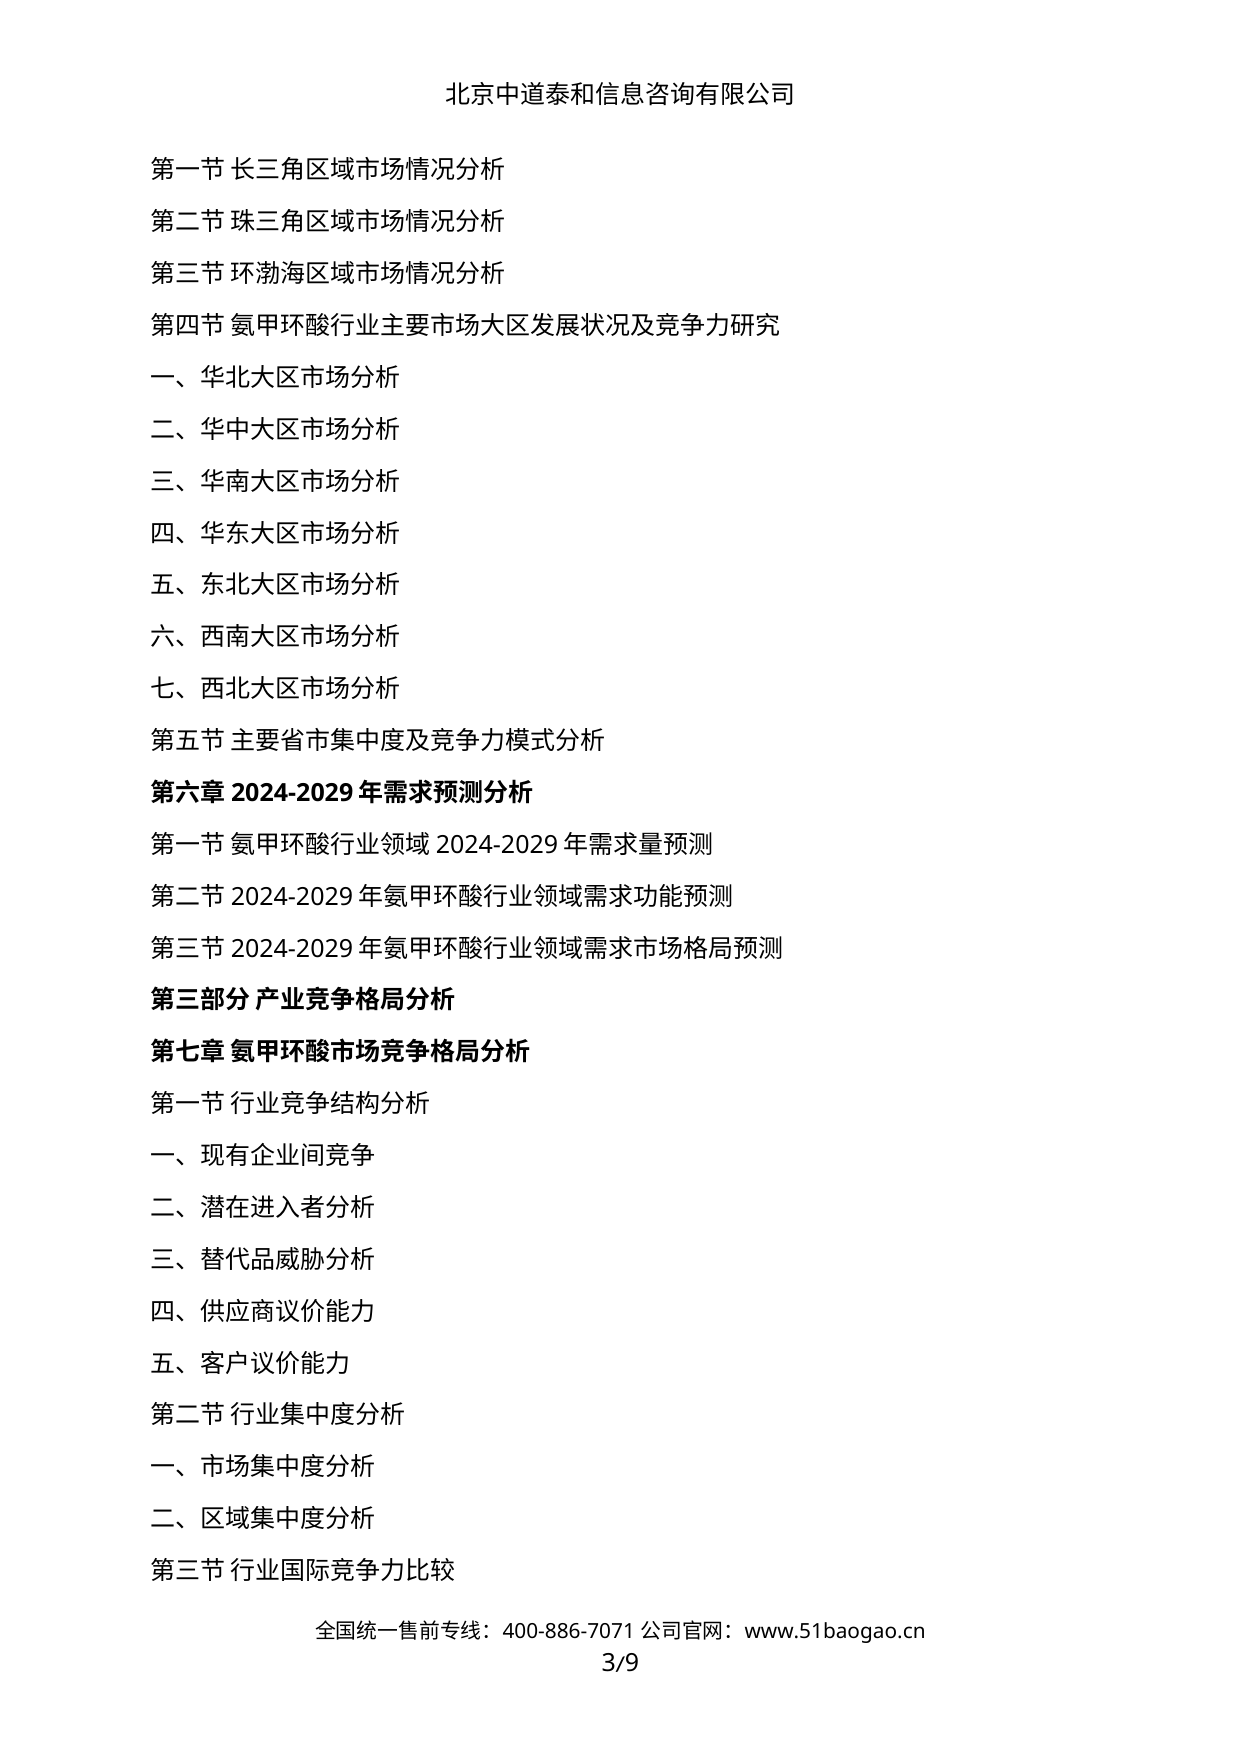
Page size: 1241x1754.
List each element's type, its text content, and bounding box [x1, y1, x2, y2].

text 第一节 氨甲环酸行业领域2024-2029年需求量预测 [150, 824, 1090, 861]
text 第四节 氨甲环酸行业主要市场大区发展状况及竞争力研究 [150, 306, 1090, 342]
text 四、华东大区市场分析 [150, 513, 1090, 549]
text 二、潜在进入者分析 [150, 1187, 1090, 1224]
text 第五节 主要省市集中度及竞争力模式分析 [150, 721, 1090, 757]
text 第六章 2024-2029年需求预测分析 [150, 772, 1090, 809]
text 第二节 行业集中度分析 [150, 1395, 1090, 1431]
text 二、华中大区市场分析 [150, 409, 1090, 446]
text 一、现有企业间竞争 [150, 1136, 1090, 1172]
text 第三部分 产业竞争格局分析 [150, 980, 1090, 1016]
text 三、华南大区市场分析 [150, 461, 1090, 497]
text 第一节 长三角区域市场情况分析 [150, 150, 1090, 186]
text 第三节 环渤海区域市场情况分析 [150, 254, 1090, 290]
text 一、华北大区市场分析 [150, 357, 1090, 394]
text 五、客户议价能力 [150, 1343, 1090, 1379]
text 二、区域集中度分析 [150, 1499, 1090, 1535]
text 第二节 珠三角区域市场情况分析 [150, 202, 1090, 238]
text 七、西北大区市场分析 [150, 669, 1090, 705]
text 六、西南大区市场分析 [150, 617, 1090, 653]
text 三、替代品威胁分析 [150, 1239, 1090, 1276]
text 一、市场集中度分析 [150, 1447, 1090, 1483]
text 第七章 氨甲环酸市场竞争格局分析 [150, 1032, 1090, 1068]
text 四、供应商议价能力 [150, 1291, 1090, 1327]
text 第三节 行业国际竞争力比较 [150, 1551, 1090, 1587]
text 第一节 行业竞争结构分析 [150, 1084, 1090, 1120]
text 第二节 2024-2029年氨甲环酸行业领域需求功能预测 [150, 876, 1090, 912]
text 第三节 2024-2029年氨甲环酸行业领域需求市场格局预测 [150, 928, 1090, 964]
text 五、东北大区市场分析 [150, 565, 1090, 601]
